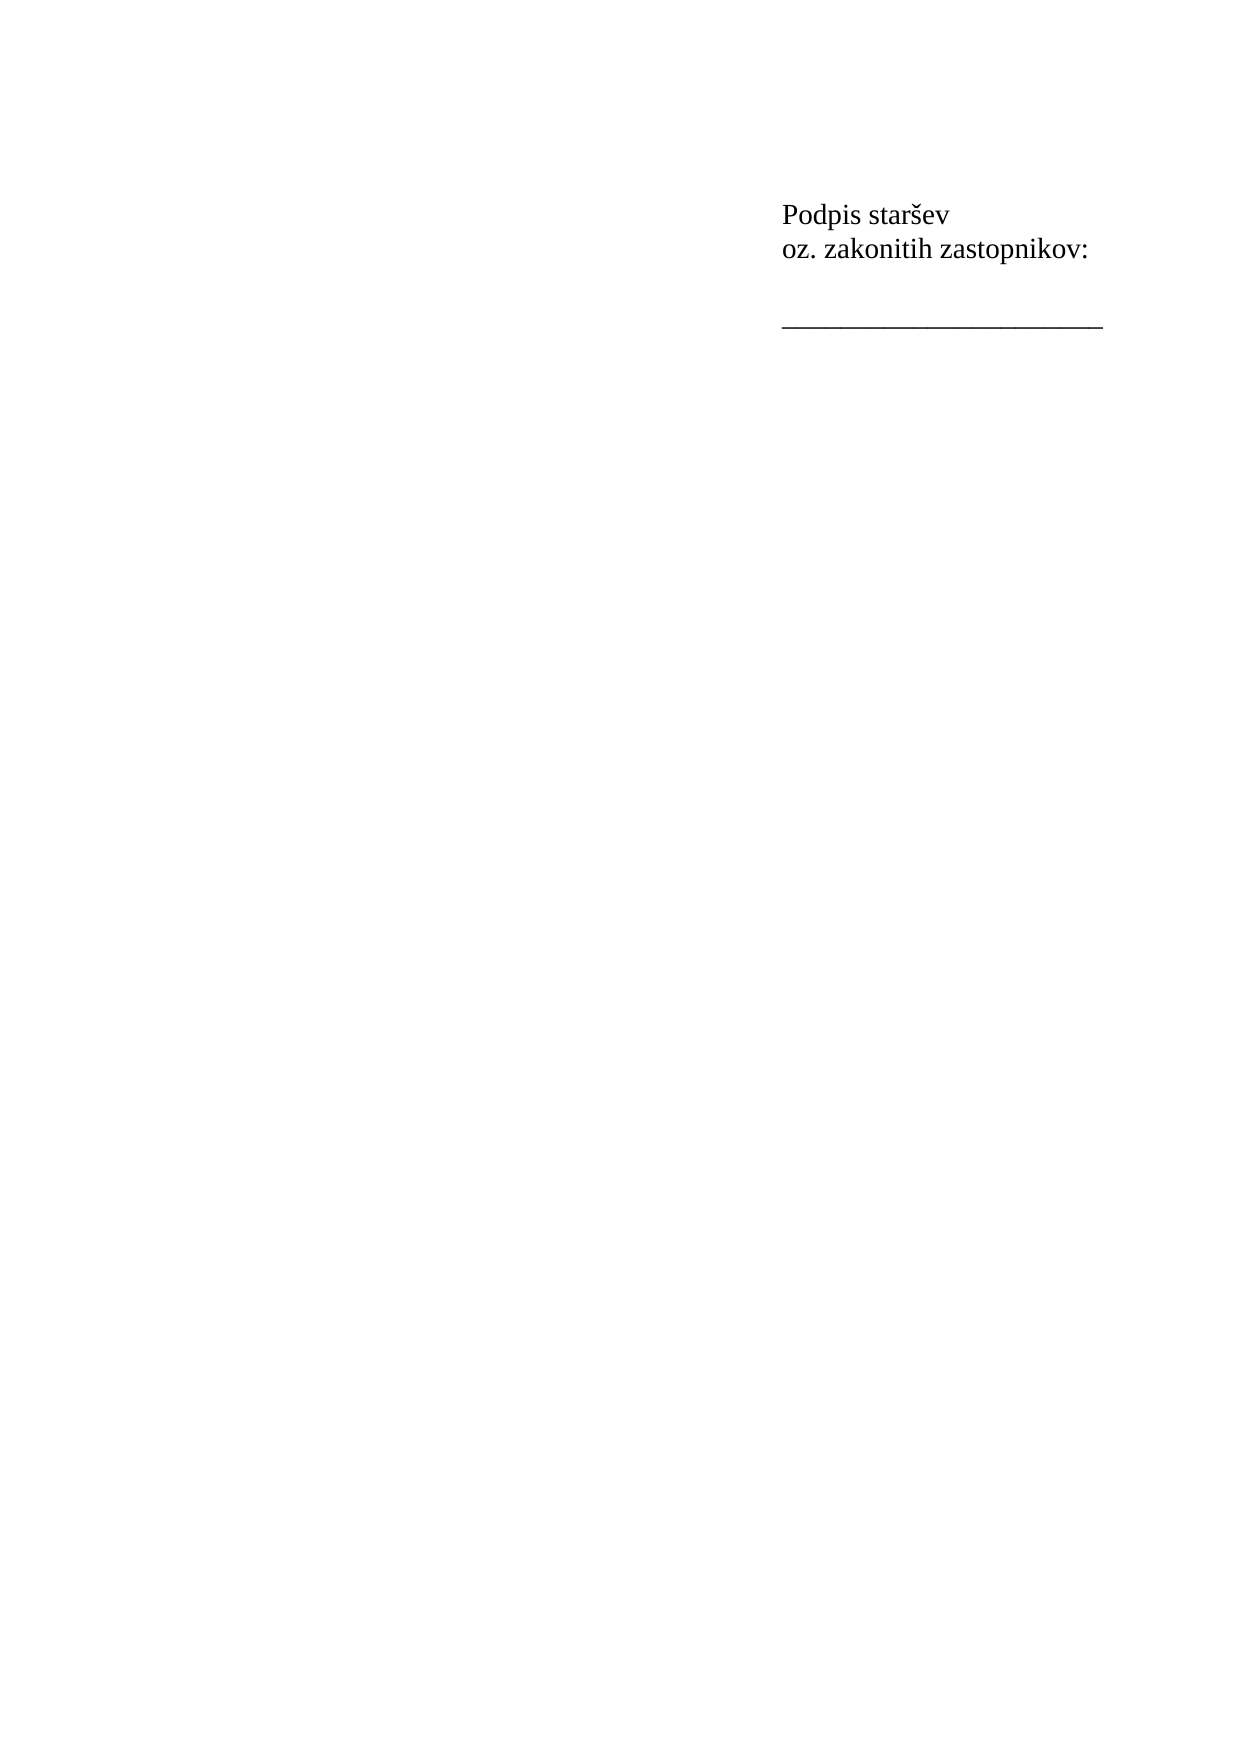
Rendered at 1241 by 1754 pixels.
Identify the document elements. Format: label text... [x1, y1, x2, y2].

text oz. zakonitih zastopnikov: [118, 231, 1152, 264]
text ______________________ [118, 298, 1152, 332]
text Podpis staršev [118, 197, 1152, 231]
